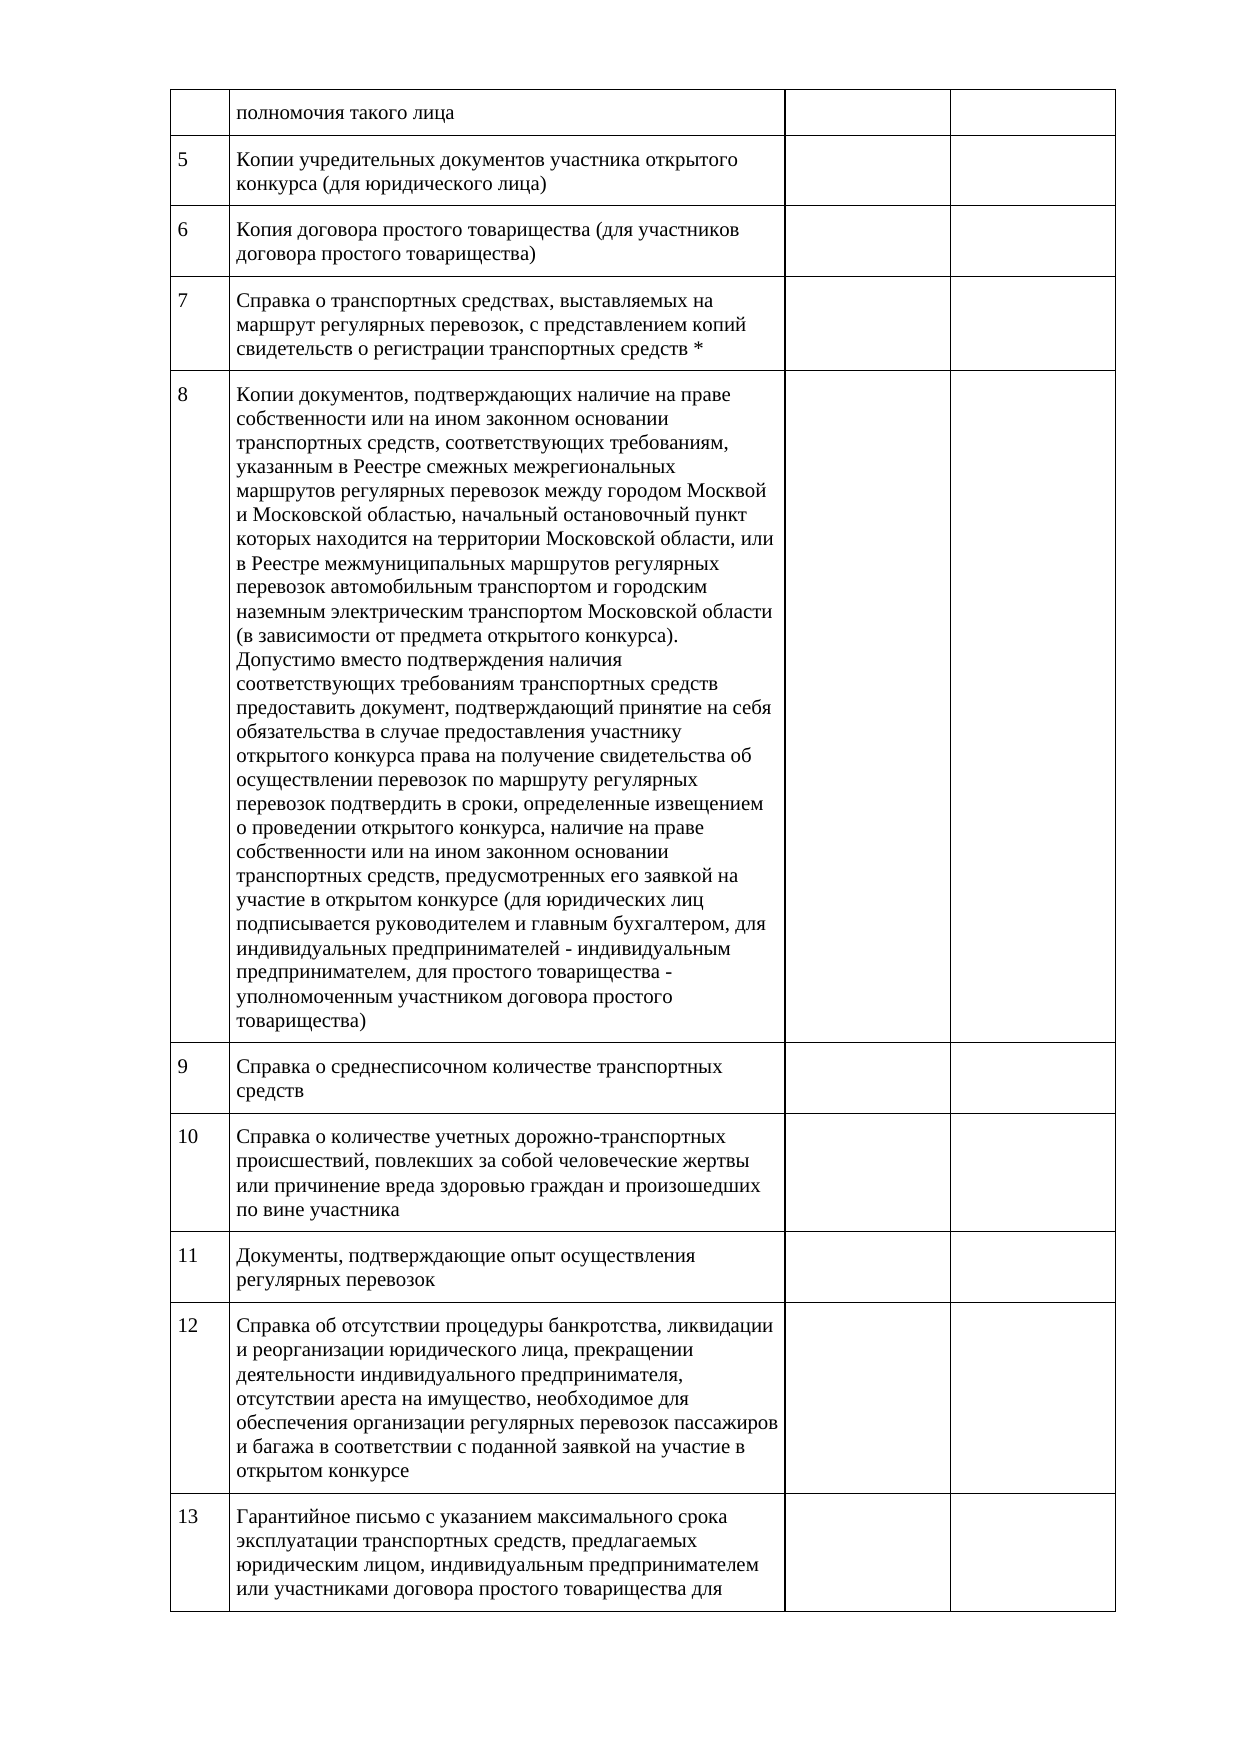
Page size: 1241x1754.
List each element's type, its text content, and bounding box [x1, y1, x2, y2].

table_cell 8 [171, 371, 229, 1042]
table_cell [951, 1043, 1115, 1113]
table_cell Документы, подтверждающие опыт осуществления регулярных перевозок [230, 1232, 784, 1302]
table_cell 5 [171, 136, 229, 205]
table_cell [230, 90, 784, 135]
table_cell [786, 90, 950, 135]
table_cell [786, 1494, 950, 1611]
table_cell [786, 1303, 950, 1492]
table_cell [951, 371, 1115, 1042]
table_cell [786, 371, 950, 1042]
table_cell Копии документов, подтверждающих наличие на праве собственности или на ином законном основании транспортных средств, соответствующих требованиям, указанным в Реестре смежных межрегиональных маршрутов регулярных перевозок между городом Москвой и Московской областью, начальный остановочный пункт которых находится на территории Московской области, или в Реестре межмуниципальных маршрутов регулярных перевозок автомобильным транспортом и городским наземным электрическим транспортом Московской области (в зависимости от предмета открытого конкурса). Допустимо вместо подтверждения наличия соответствующих требованиям транспортных средств предоставить документ, подтверждающий принятие на себя обязательства в случае предоставления участнику открытого конкурса права на получение свидетельства об осуществлении перевозок по маршруту регулярных перевозок подтвердить в сроки, определенные извещением о проведении открытого конкурса, наличие на праве собственности или на ином законном основании транспортных средств, предусмотренных его заявкой на участие в открытом конкурсе (для юридических лиц подписывается руководителем и главным бухгалтером, для индивидуальных предпринимателей - индивидуальным предпринимателем, для простого товарищества - уполномоченным участником договора простого товарищества) [230, 371, 784, 1042]
table_cell 9 [171, 1043, 229, 1113]
table_cell [951, 277, 1115, 370]
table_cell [230, 1494, 784, 1611]
table_cell [786, 1114, 950, 1231]
table_cell [786, 1043, 950, 1113]
table_cell [786, 277, 950, 370]
table_cell Копия договора простого товарищества (для участников договора простого товарищества) [230, 206, 784, 276]
table_cell [951, 1494, 1115, 1611]
table_cell 10 [171, 1114, 229, 1231]
table_cell Справка о среднесписочном количестве транспортных средств [230, 1043, 784, 1113]
table_cell Справка о транспортных средствах, выставляемых на маршрут регулярных перевозок, с представлением копий свидетельств о регистрации транспортных средств * [230, 277, 784, 370]
table_cell [786, 1232, 950, 1302]
table_cell 6 [171, 206, 229, 276]
table_cell Справка о количестве учетных дорожно-транспортных происшествий, повлекших за собой человеческие жертвы или причинение вреда здоровью граждан и произошедших по вине участника [230, 1114, 784, 1231]
table_cell 12 [171, 1303, 229, 1492]
table_cell Копии учредительных документов участника открытого конкурса (для юридического лица) [230, 136, 784, 205]
table_cell 13 [171, 1494, 229, 1611]
table_cell 4 [171, 90, 229, 135]
table_cell [786, 206, 950, 276]
table_cell [951, 136, 1115, 205]
table_cell [951, 1114, 1115, 1231]
table_cell [951, 90, 1115, 135]
table_cell [951, 1232, 1115, 1302]
table_cell [951, 1303, 1115, 1492]
table_cell Справка об отсутствии процедуры банкротства, ликвидации и реорганизации юридического лица, прекращении деятельности индивидуального предпринимателя, отсутствии ареста на имущество, необходимое для обеспечения организации регулярных перевозок пассажиров и багажа в соответствии с поданной заявкой на участие в открытом конкурсе [230, 1303, 784, 1492]
table_cell [786, 136, 950, 205]
table_cell [951, 206, 1115, 276]
table_cell 11 [171, 1232, 229, 1302]
table_cell 7 [171, 277, 229, 370]
